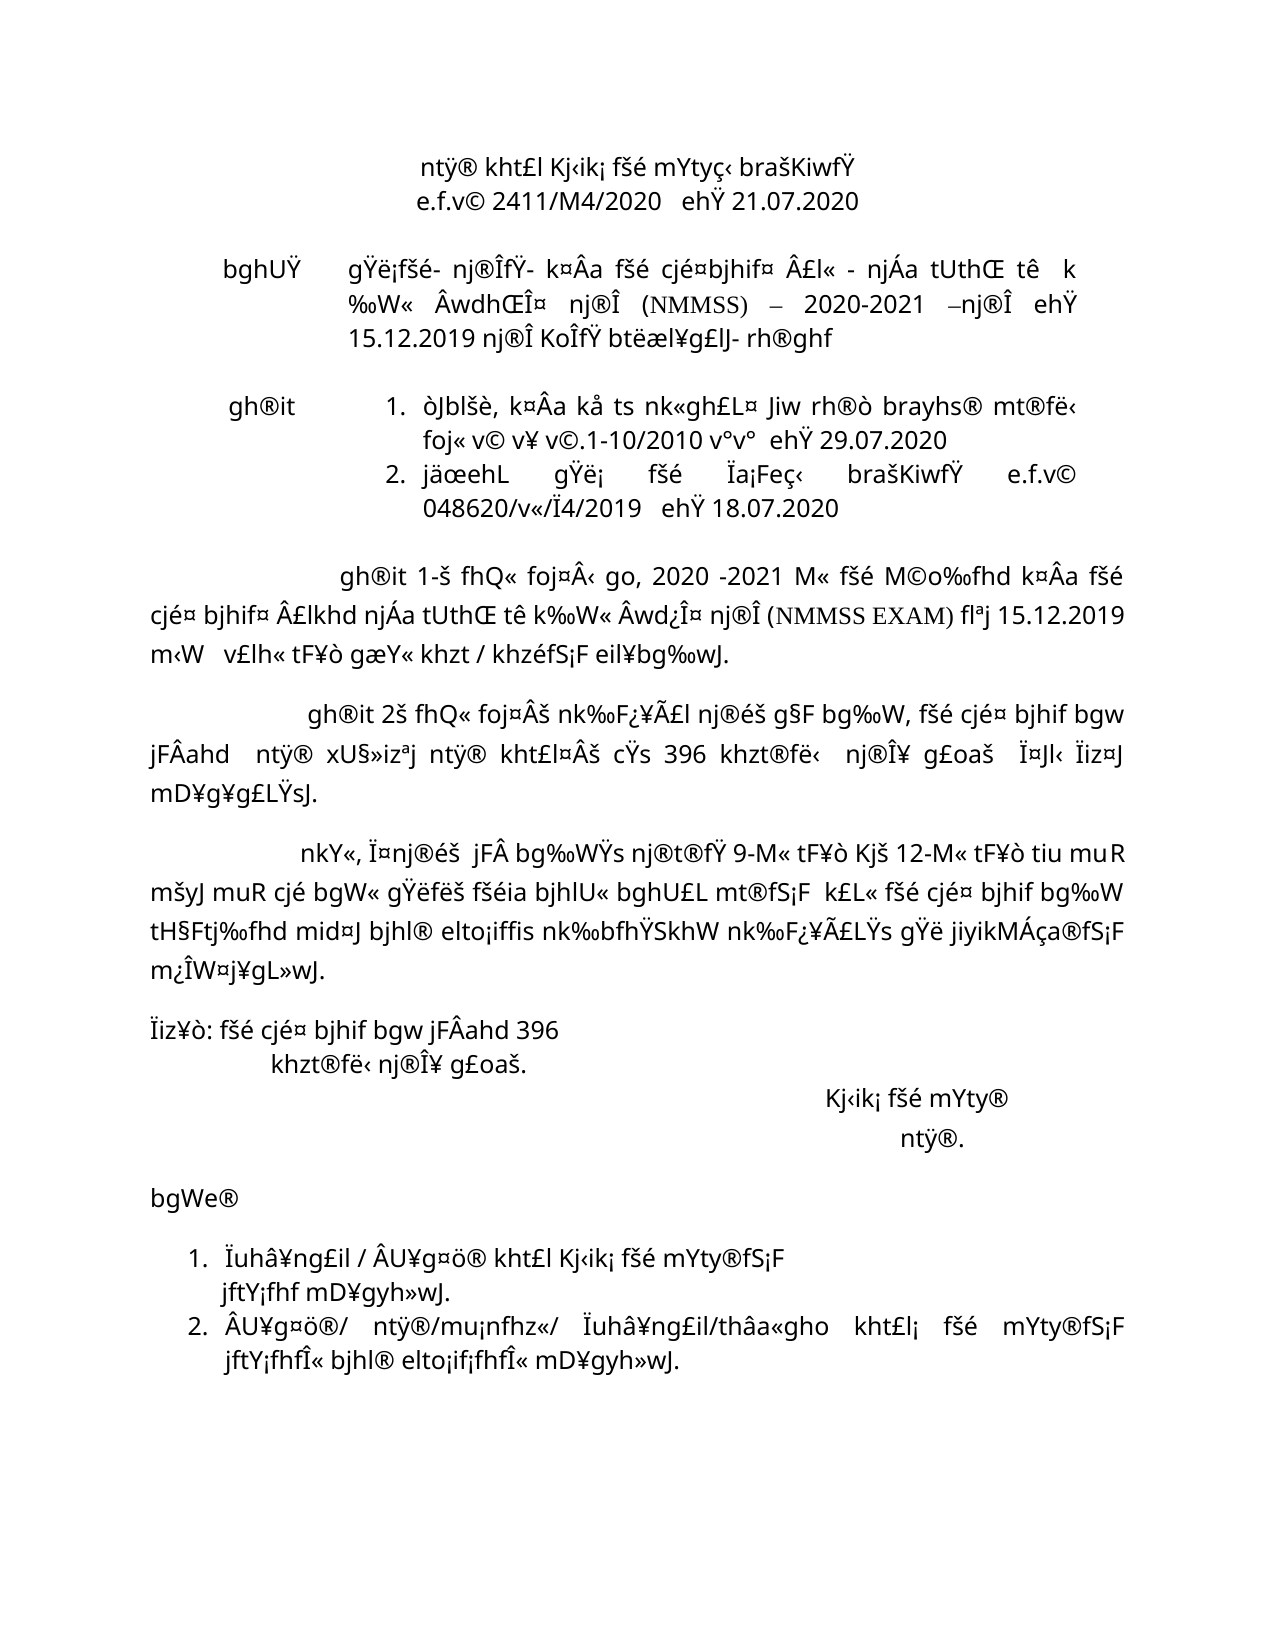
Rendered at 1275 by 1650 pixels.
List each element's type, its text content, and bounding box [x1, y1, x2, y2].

list ÂU¥g¤ö®/ ntÿ®/mu¡nfhz«/ Ïuhâ¥ng£il/thâa«gho kht£l¡ fšé mYty®fS¡F jftY¡fhfÎ« bjhl® elto¡if¡fhfÎ« mD¥gyh»wJ. [187, 1308, 1125, 1376]
text Ïiz¥ò: fšé cjé¤ bjhif bgw jFÂahd 396 [150, 1013, 1125, 1047]
table_cell òJblšè, k¤Âa kå ts nk«gh£L¤ Jiw rh®ò brayhs® mt®fë‹ foj« v© v¥ v©.1-10/2010 v°v° ehŸ 29.07.2020 jäœehL gŸë¡ fšé Ïa¡Feç‹ brašKiwfŸ e.f.v© 048620/v«/Ï4/2019 ehŸ 18.07.2020 [336, 389, 1088, 559]
list khzt®fë‹ nj®Î¥ g£oaš. [225, 1047, 1125, 1081]
table_header bghUŸ [187, 252, 336, 388]
text gh®it 2š fhQ« foj¤Âš nk‰F¿¥Ã£l nj®éš g§F bg‰W, fšé cjé¤ bjhif bgw jFÂahd ntÿ® xU§»izªj ntÿ® kht£l¤Âš cŸs 396 khzt®fë‹ nj®Î¥ g£oaš Ï¤Jl‹ Ïiz¤J mD¥g¥g£LŸsJ. [150, 697, 1125, 809]
text bgWe® [150, 1180, 1125, 1214]
list ntÿ®. [225, 1120, 1125, 1154]
text jftY¡fhf mD¥gyh»wJ. [150, 1274, 1125, 1308]
table_header gŸë¡fšé- nj®ÎfŸ- k¤Âa fšé cjé¤bjhif¤ Â£l« - njÁa tUthŒ tê k‰W« ÂwdhŒÎ¤ nj®Î (NMMSS) – 2020-2021 –nj®Î ehŸ 15.12.2019 nj®Î KoÎfŸ btëæl¥g£lJ- rh®ghf [336, 252, 1088, 388]
table_cell gh®it [187, 389, 336, 559]
text e.f.v© 2411/M4/2020 ehŸ 21.07.2020 [150, 184, 1125, 218]
list Ïuhâ¥ng£il / ÂU¥g¤ö® kht£l Kj‹ik¡ fšé mYty®fS¡F [187, 1240, 1125, 1274]
text nkY«, Ï¤nj®éš jFÂ bg‰WŸs nj®t®fŸ 9-M« tF¥ò Kjš 12-M« tF¥ò tiu muR mšyJ muR cjé bgW« gŸëfëš fšéia bjhlU« bghU£L mt®fS¡F k£L« fšé cjé¤ bjhif bg‰W tH§Ftj‰fhd mid¤J bjhl® elto¡iffis nk‰bfhŸSkhW nk‰F¿¥Ã£LŸs gŸë jiyikMÁça®fS¡F m¿ÎW¤j¥gL»wJ. [150, 835, 1125, 987]
list Kj‹ik¡ fšé mYty® [225, 1081, 1125, 1115]
text ntÿ® kht£l Kj‹ik¡ fšé mYtyç‹ brašKiwfŸ [150, 150, 1125, 184]
text gh®it 1-š fhQ« foj¤Â‹ go, 2020 -2021 M« fšé M©o‰fhd k¤Âa fšé cjé¤ bjhif¤ Â£lkhd njÁa tUthŒ tê k‰W« Âwd¿Î¤ nj®Î (NMMSS EXAM) flªj 15.12.2019 m‹W v£lh« tF¥ò gæY« khzt / khzéfS¡F eil¥bg‰wJ. [150, 559, 1125, 671]
